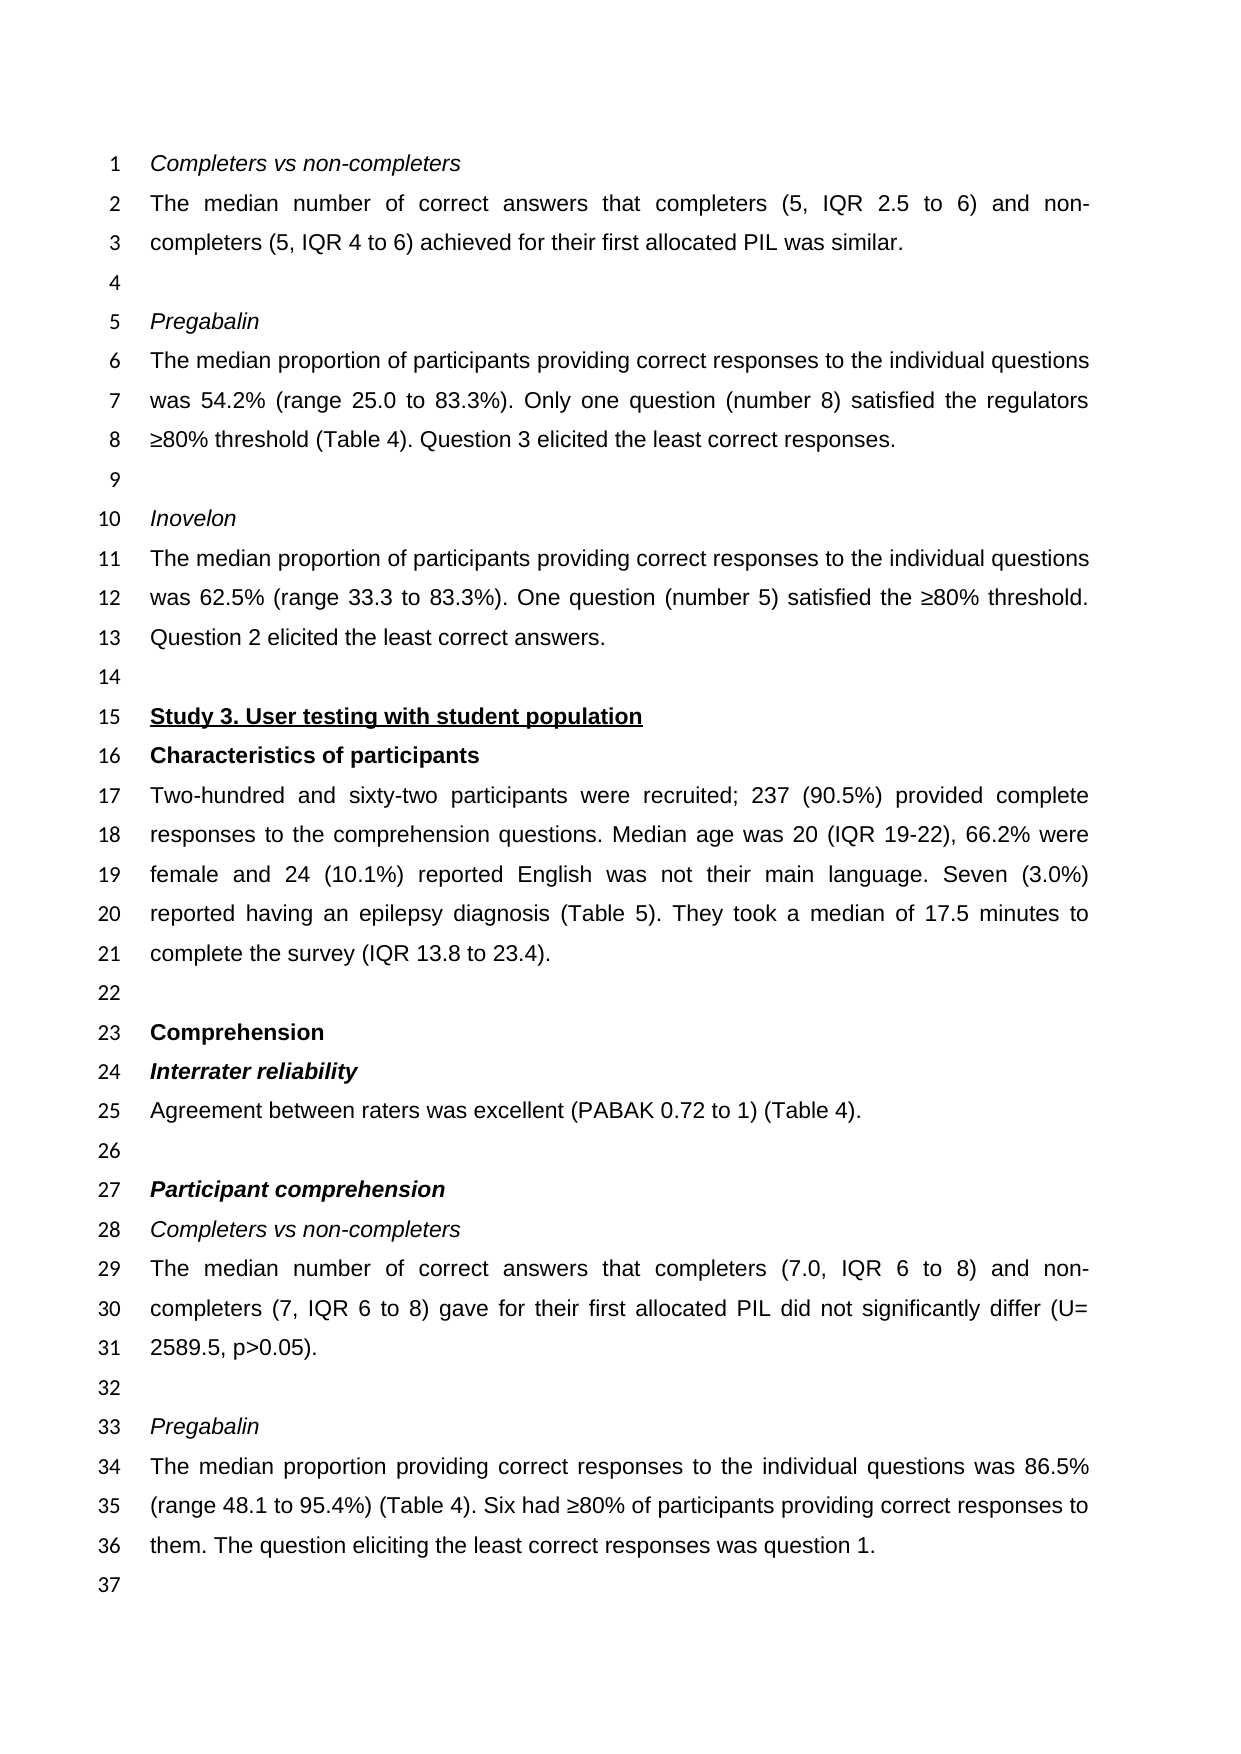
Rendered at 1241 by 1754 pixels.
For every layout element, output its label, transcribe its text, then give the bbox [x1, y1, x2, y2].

text The median number of correct answers that completers (7.0, IQR 6 to 8) and non-completers (7, IQR 6 to 8) gave for their first allocated PIL did not significantly differ (U= 2589.5, p>0.05). [150, 1255, 1090, 1361]
text Agreement between raters was excellent (PABAK 0.72 to 1) (Table 4). [150, 1097, 1090, 1124]
text Characteristics of participants [150, 742, 1090, 768]
text Two-hundred and sixty-two participants were recruited; 237 (90.5%) provided complete responses to the comprehension questions. Median age was 20 (IQR 19-22), 66.2% were female and 24 (10.1%) reported English was not their main language. Seven (3.0%) reported having an epilepsy diagnosis (Table 5). They took a median of 17.5 minutes to complete the survey (IQR 13.8 to 23.4). [150, 782, 1090, 966]
text The median proportion of participants providing correct responses to the individual questions was 54.2% (range 25.0 to 83.3%). Only one question (number 8) satisfied the regulators ≥80% threshold (Table 4). Question 3 elicited the least correct responses. [150, 347, 1090, 453]
text Participant comprehension [150, 1176, 1090, 1203]
text Pregabalin [150, 1413, 1090, 1440]
text The median proportion of participants providing correct responses to the individual questions was 62.5% (range 33.3 to 83.3%). One question (number 5) satisfied the ≥80% threshold. Question 2 elicited the least correct answers. [150, 545, 1090, 650]
text Interrater reliability [150, 1058, 1090, 1084]
text Completers vs non-completers [150, 1216, 1090, 1242]
text The median proportion providing correct responses to the individual questions was 86.5% (range 48.1 to 95.4%) (Table 4). Six had ≥80% of participants providing correct responses to them. The question eliciting the least correct responses was question 1. [150, 1453, 1090, 1558]
text Pregabalin [150, 308, 1090, 334]
text Inovelon [150, 505, 1090, 532]
text The median number of correct answers that completers (5, IQR 2.5 to 6) and non-completers (5, IQR 4 to 6) achieved for their first allocated PIL was similar. [150, 189, 1090, 255]
text Study 3. User testing with student population [150, 703, 1090, 729]
text Completers vs non-completers [150, 150, 1090, 176]
text Comprehension [150, 1018, 1090, 1045]
